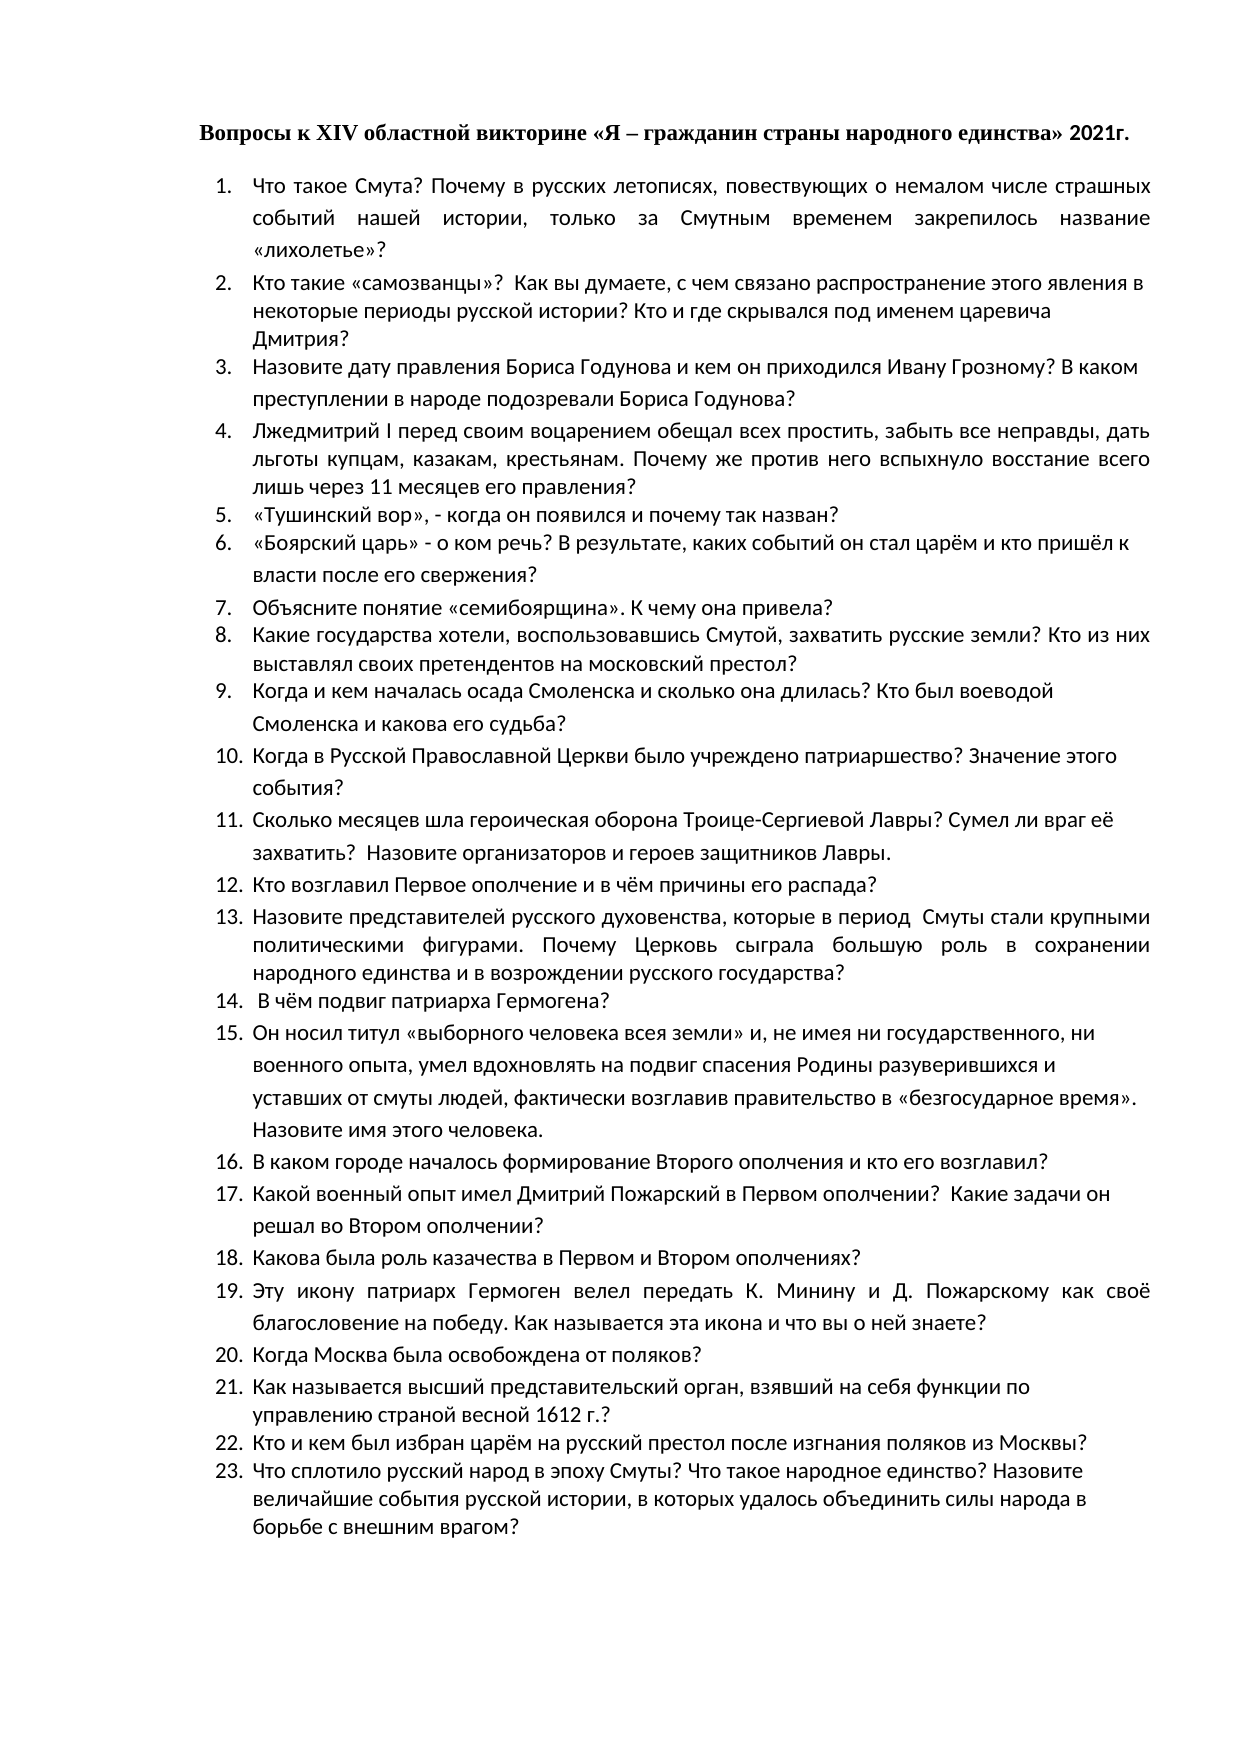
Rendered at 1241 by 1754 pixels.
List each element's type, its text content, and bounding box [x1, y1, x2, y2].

list Кто такие «самозванцы»? Как вы думаете, с чем связано распространение этого явления в некоторые периоды русской истории? Кто и где скрывался под именем царевича Дмитрия? [215, 268, 1152, 352]
list Когда Москва была освобождена от поляков? [215, 1340, 1152, 1368]
list Назовите дату правления Бориса Годунова и кем он приходился Ивану Грозному? В каком преступлении в народе подозревали Бориса Годунова? [215, 352, 1152, 412]
list В каком городе началось формирование Второго ополчения и кто его возглавил? [215, 1147, 1152, 1175]
list Какой военный опыт имел Дмитрий Пожарский в Первом ополчении? Какие задачи он решал во Втором ополчении? [215, 1179, 1152, 1239]
list Что сплотило русский народ в эпоху Смуты? Что такое народное единство? Назовите величайшие события русской истории, в которых удалось объединить силы народа в борьбе с внешним врагом? [215, 1456, 1152, 1540]
list Назовите представителей русского духовенства, которые в период Смуты стали крупными политическими фигурами. Почему Церковь сыграла большую роль в сохранении народного единства и в возрождении русского государства? [215, 902, 1152, 986]
list Что такое Смута? Почему в русских летописях, повествующих о немалом числе страшных событий нашей истории, только за Смутным временем закрепилось название «лихолетье»? [215, 171, 1152, 263]
list Объясните понятие «семибоярщина». К чему она привела? [215, 593, 1152, 621]
list Лжедмитрий I перед своим воцарением обещал всех простить, забыть все неправды, дать льготы купцам, казакам, крестьянам. Почему же против него вспыхнуло восстание всего лишь через 11 месяцев его правления? [215, 416, 1152, 500]
list «Боярский царь» - о ком речь? В результате, каких событий он стал царём и кто пришёл к власти после его свержения? [215, 528, 1152, 588]
list Какие государства хотели, воспользовавшись Смутой, захватить русские земли? Кто из них выставлял своих претендентов на московский престол? [215, 621, 1152, 677]
list Когда в Русской Православной Церкви было учреждено патриаршество? Значение этого события? [215, 741, 1152, 801]
list Какова была роль казачества в Первом и Втором ополчениях? [215, 1243, 1152, 1272]
list Как называется высший представительский орган, взявший на себя функции по управлению страной весной 1612 г.? [215, 1372, 1152, 1428]
list В чём подвиг патриарха Гермогена? [215, 986, 1152, 1014]
list Он носил титул «выборного человека всея земли» и, не имея ни государственного, ни военного опыта, умел вдохновлять на подвиг спасения Родины разуверившихся и уставших от смуты людей, фактически возглавив правительство в «безгосударное время». Назовите имя этого человека. [215, 1018, 1152, 1143]
list Эту икону патриарх Гермоген велел передать К. Минину и Д. Пожарскому как своё благословение на победу. Как называется эта икона и что вы о ней знаете? [215, 1276, 1152, 1336]
list «Тушинский вор», - когда он появился и почему так назван? [215, 500, 1152, 528]
list Кто и кем был избран царём на русский престол после изгнания поляков из Москвы? [215, 1428, 1152, 1456]
list Кто возглавил Первое ополчение и в чём причины его распада? [215, 870, 1152, 898]
list Сколько месяцев шла героическая оборона Троице-Сергиевой Лавры? Сумел ли враг её захватить? Назовите организаторов и героев защитников Лавры. [215, 805, 1152, 866]
list Когда и кем началась осада Смоленска и сколько она длилась? Кто был воеводой Смоленска и какова его судьба? [215, 677, 1152, 737]
text Вопросы к ХIV областной викторине «Я – гражданин страны народного единства» 2021г. [177, 118, 1152, 146]
